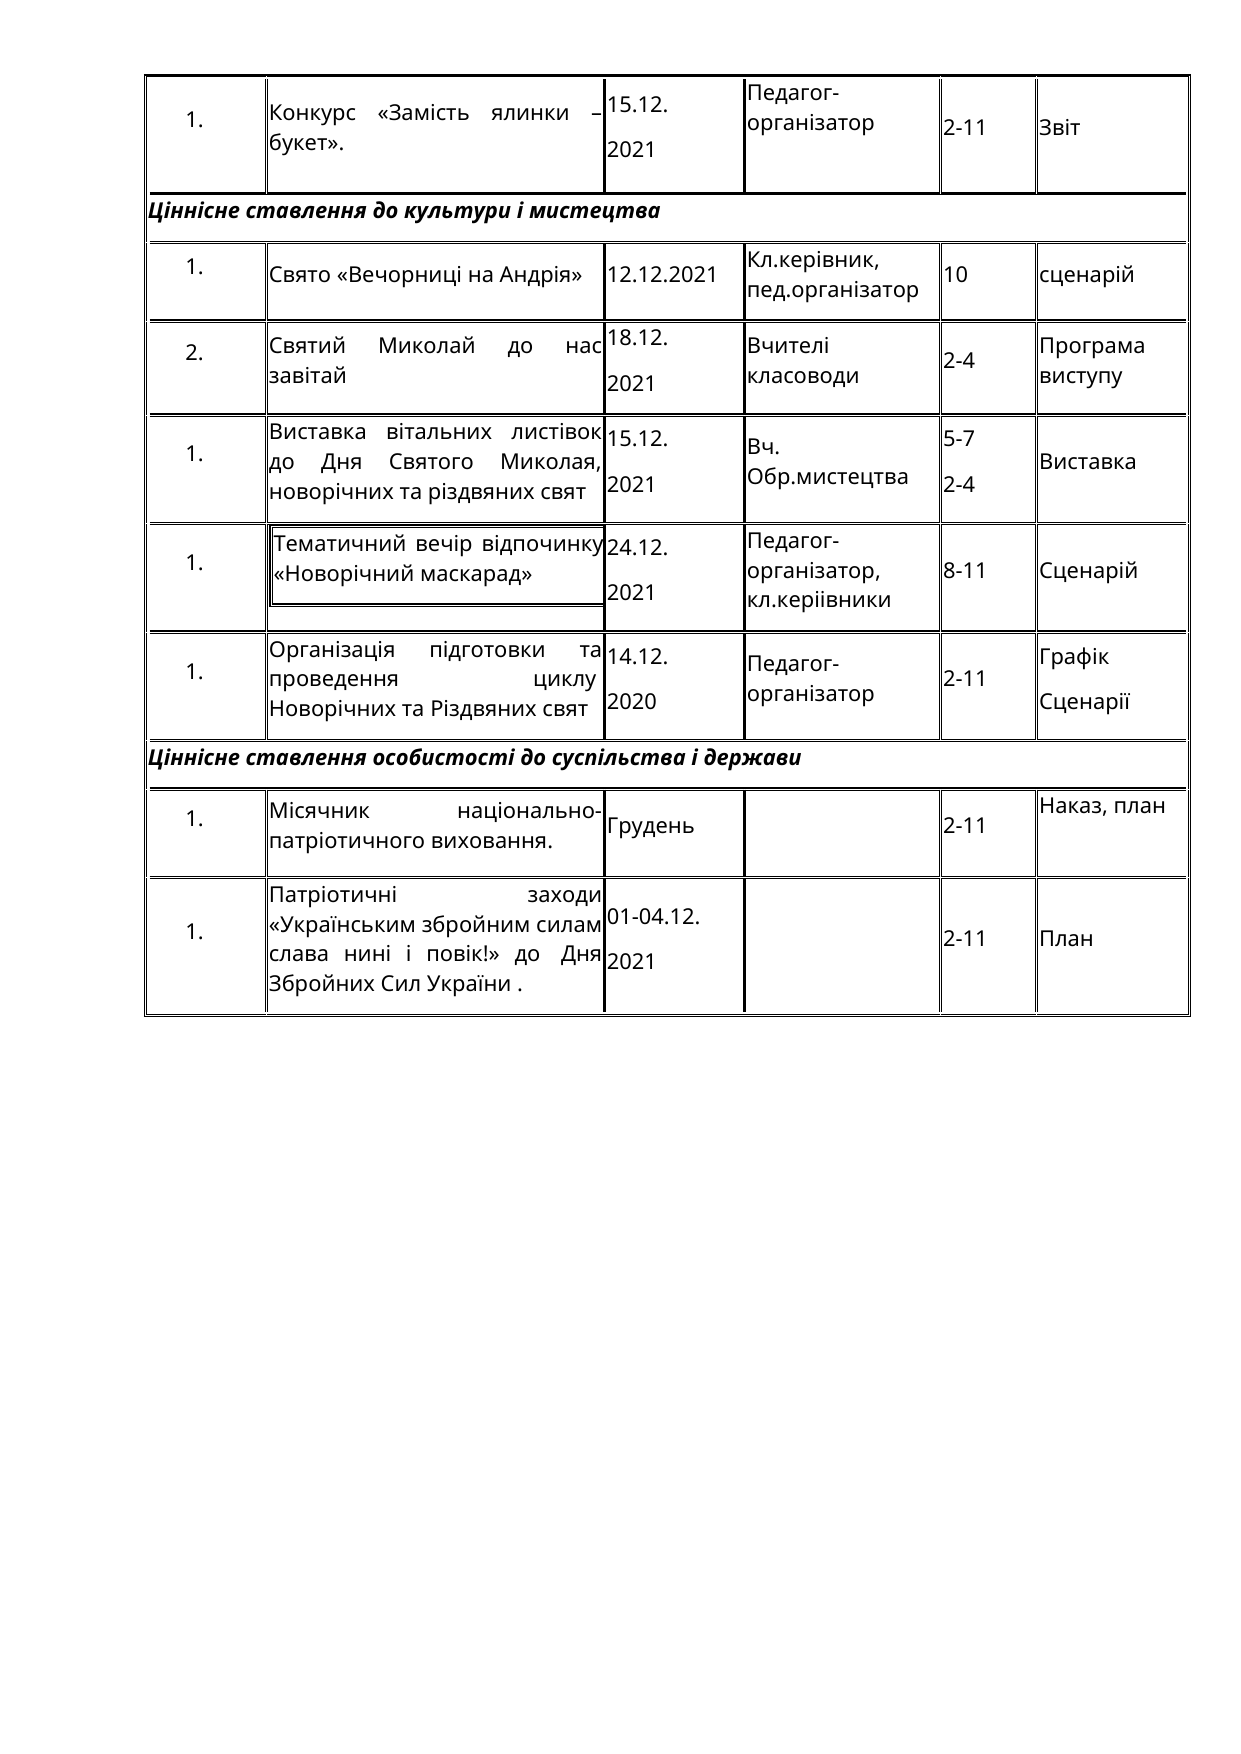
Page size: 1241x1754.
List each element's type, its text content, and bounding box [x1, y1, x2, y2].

table_cell 5-7 2-4 [942, 417, 1035, 521]
table_cell Ціннісне ставлення до культури і мистецтва [147, 192, 1188, 241]
table_cell Програма виступу [1038, 319, 1188, 413]
table_cell 2-11 [942, 791, 1035, 876]
table_cell Патріотичні заходи «Українським збройним силам слава нині і повік!» до Дня Збройних Сил України . [266, 879, 604, 1013]
table_cell 12.12.2021 [606, 244, 743, 319]
table_cell Виставка [1038, 413, 1188, 521]
table_cell [746, 791, 939, 876]
table_cell 18.12. 2021 [606, 323, 743, 413]
table_cell [147, 630, 265, 738]
table_cell 24.12. 2021 [606, 525, 743, 630]
table_cell Педагог-організатор, кл.керіівники [746, 525, 939, 630]
table_cell [147, 413, 265, 521]
table_cell [744, 879, 941, 1013]
table_cell Наказ, план [1038, 787, 1188, 876]
table_cell Виставка вітальних листівок до Дня Святого Миколая, новорічних та різдвяних свят [268, 417, 603, 521]
table_cell 8-11 [942, 525, 1035, 630]
table_cell Місячник національно-патріотичного виховання. [268, 791, 603, 876]
table_cell Вчителі класоводи [746, 323, 939, 413]
table_cell 10 [942, 244, 1035, 319]
table_cell Святий Миколай до нас завітай [268, 323, 603, 413]
table_cell 2-11 [941, 879, 1037, 1013]
table_cell Педагог-організатор [744, 77, 941, 192]
table_cell [147, 77, 266, 192]
table_cell 2-11 [941, 77, 1037, 192]
table_cell сценарій [1037, 241, 1189, 319]
table_cell [147, 319, 265, 413]
table_cell [147, 787, 265, 876]
table_cell [147, 521, 265, 630]
table_cell 01-04.12. 2021 [604, 879, 744, 1013]
table_cell 15.12. 2021 [606, 417, 743, 521]
table_cell 2-11 [942, 634, 1035, 738]
table_cell Вч. Обр.мистецтва [746, 417, 939, 521]
table_cell [145, 241, 266, 319]
table_cell Грудень [606, 791, 743, 876]
table_cell [145, 876, 266, 1013]
table_cell Звіт [1037, 77, 1188, 192]
table_cell Кл.керівник, пед.організатор [746, 244, 939, 319]
table_cell Організація підготовки та проведення циклу Новорічних та Різдвяних свят [268, 634, 603, 738]
table_cell Графік Сценарії [1038, 630, 1188, 738]
table_cell План [1037, 876, 1189, 1013]
table_cell [268, 525, 603, 630]
table_cell Конкурс «Замість ялинки – букет». [266, 77, 604, 192]
table_cell 2-4 [942, 323, 1035, 413]
table_cell Сценарій [1038, 521, 1188, 630]
table_cell Свято «Вечорниці на Андрія» [268, 244, 603, 319]
table_cell 15.12. 2021 [604, 77, 744, 192]
table_cell Ціннісне ставлення особистості до суспільства і держави [147, 739, 1188, 787]
table_cell 14.12. 2020 [606, 634, 743, 738]
table_cell Педагог-організатор [746, 634, 939, 738]
